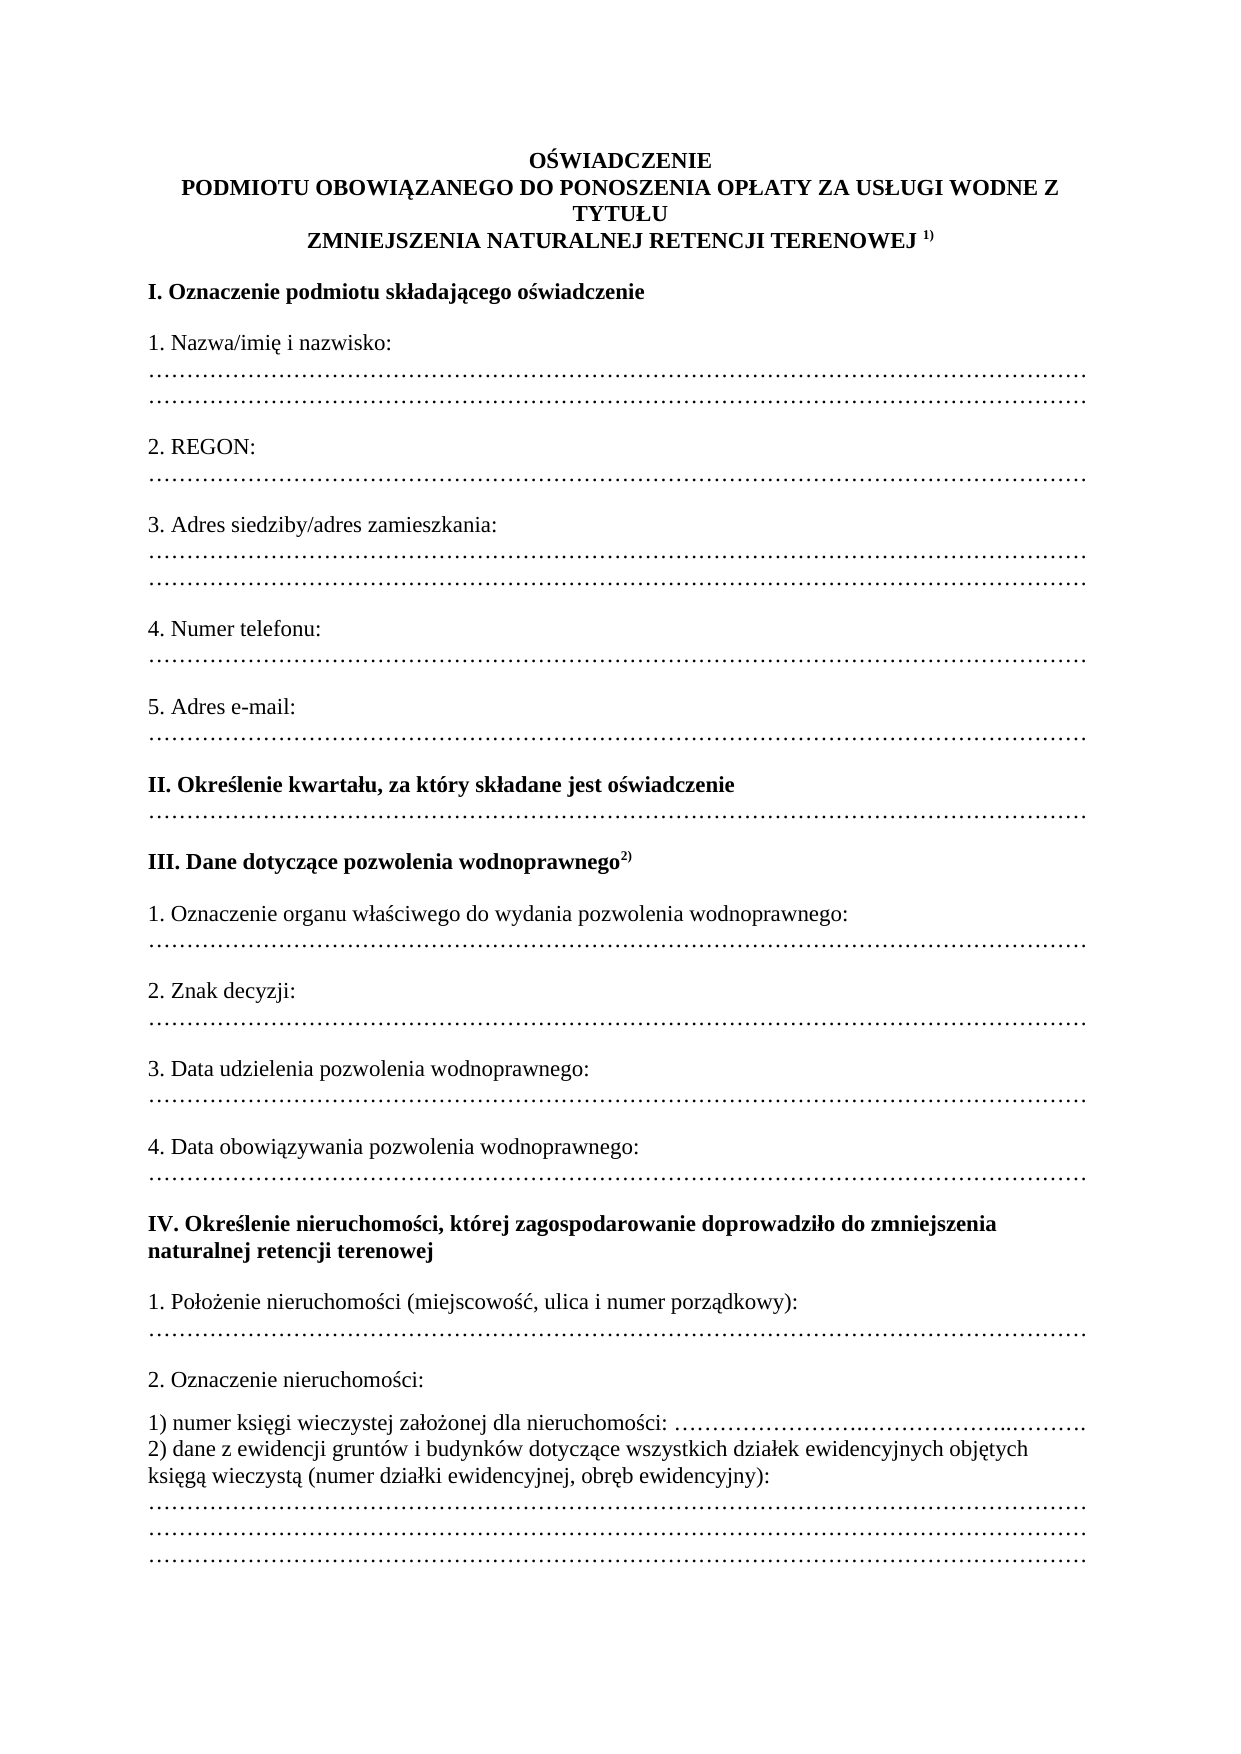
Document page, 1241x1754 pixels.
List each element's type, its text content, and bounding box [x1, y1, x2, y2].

text 3. Adres siedziby/adres zamieszkania: [148, 511, 1093, 537]
text II. Określenie kwartału, za który składane jest oświadczenie [148, 771, 1093, 797]
text 5. Adres e-mail: [148, 693, 1093, 719]
text …………………………………………………………………………………………………………… [148, 1541, 1093, 1567]
text 4. Numer telefonu: [148, 615, 1093, 642]
text naturalnej retencji terenowej [148, 1237, 1093, 1263]
text 1. Oznaczenie organu właściwego do wydania pozwolenia wodnoprawnego: [148, 900, 1093, 926]
text …………………………………………………………………………………………………………… [148, 642, 1093, 668]
text 2. Oznaczenie nieruchomości: [148, 1366, 1093, 1392]
text …………………………………………………………………………………………………………… [148, 1488, 1093, 1514]
text 2. REGON: [148, 433, 1093, 460]
text …………………………………………………………………………………………………………… [148, 797, 1093, 823]
text …………………………………………………………………………………………………………… [148, 1514, 1093, 1541]
text 1) numer księgi wieczystej założonej dla nieruchomości: …………………….………………..………. [148, 1409, 1093, 1435]
text 2. Znak decyzji: [148, 977, 1093, 1004]
text …………………………………………………………………………………………………………… [148, 1314, 1093, 1341]
text ZMNIEJSZENIA NATURALNEJ RETENCJI TERENOWEJ 1) [148, 227, 1093, 253]
text 1. Położenie nieruchomości (miejscowość, ulica i numer porządkowy): [148, 1288, 1093, 1314]
text 4. Data obowiązywania pozwolenia wodnoprawnego: [148, 1133, 1093, 1159]
text …………………………………………………………………………………………………………… [148, 926, 1093, 952]
text …………………………………………………………………………………………………………… [148, 1081, 1093, 1108]
text …………………………………………………………………………………………………………… [148, 1004, 1093, 1030]
text …………………………………………………………………………………………………………… [148, 564, 1093, 590]
text PODMIOTU OBOWIĄZANEGO DO PONOSZENIA OPŁATY ZA USŁUGI WODNE Z TYTUŁU [148, 174, 1093, 227]
text …………………………………………………………………………………………………………… [148, 1159, 1093, 1186]
text I. Oznaczenie podmiotu składającego oświadczenie [148, 278, 1093, 304]
text …………………………………………………………………………………………………………… [148, 356, 1093, 382]
text III. Dane dotyczące pozwolenia wodnoprawnego2) [148, 848, 1093, 875]
text …………………………………………………………………………………………………………… [148, 382, 1093, 408]
text …………………………………………………………………………………………………………… [148, 537, 1093, 564]
text …………………………………………………………………………………………………………… [148, 460, 1093, 486]
text 3. Data udzielenia pozwolenia wodnoprawnego: [148, 1055, 1093, 1081]
text …………………………………………………………………………………………………………… [148, 719, 1093, 746]
text OŚWIADCZENIE [148, 148, 1093, 174]
text IV. Określenie nieruchomości, której zagospodarowanie doprowadziło do zmniejszenia [148, 1211, 1093, 1237]
text 1. Nazwa/imię i nazwisko: [148, 329, 1093, 356]
text 2) dane z ewidencji gruntów i budynków dotyczące wszystkich działek ewidencyjnych objętych księgą wieczystą (numer działki ewidencyjnej, obręb ewidencyjny): [148, 1435, 1093, 1488]
